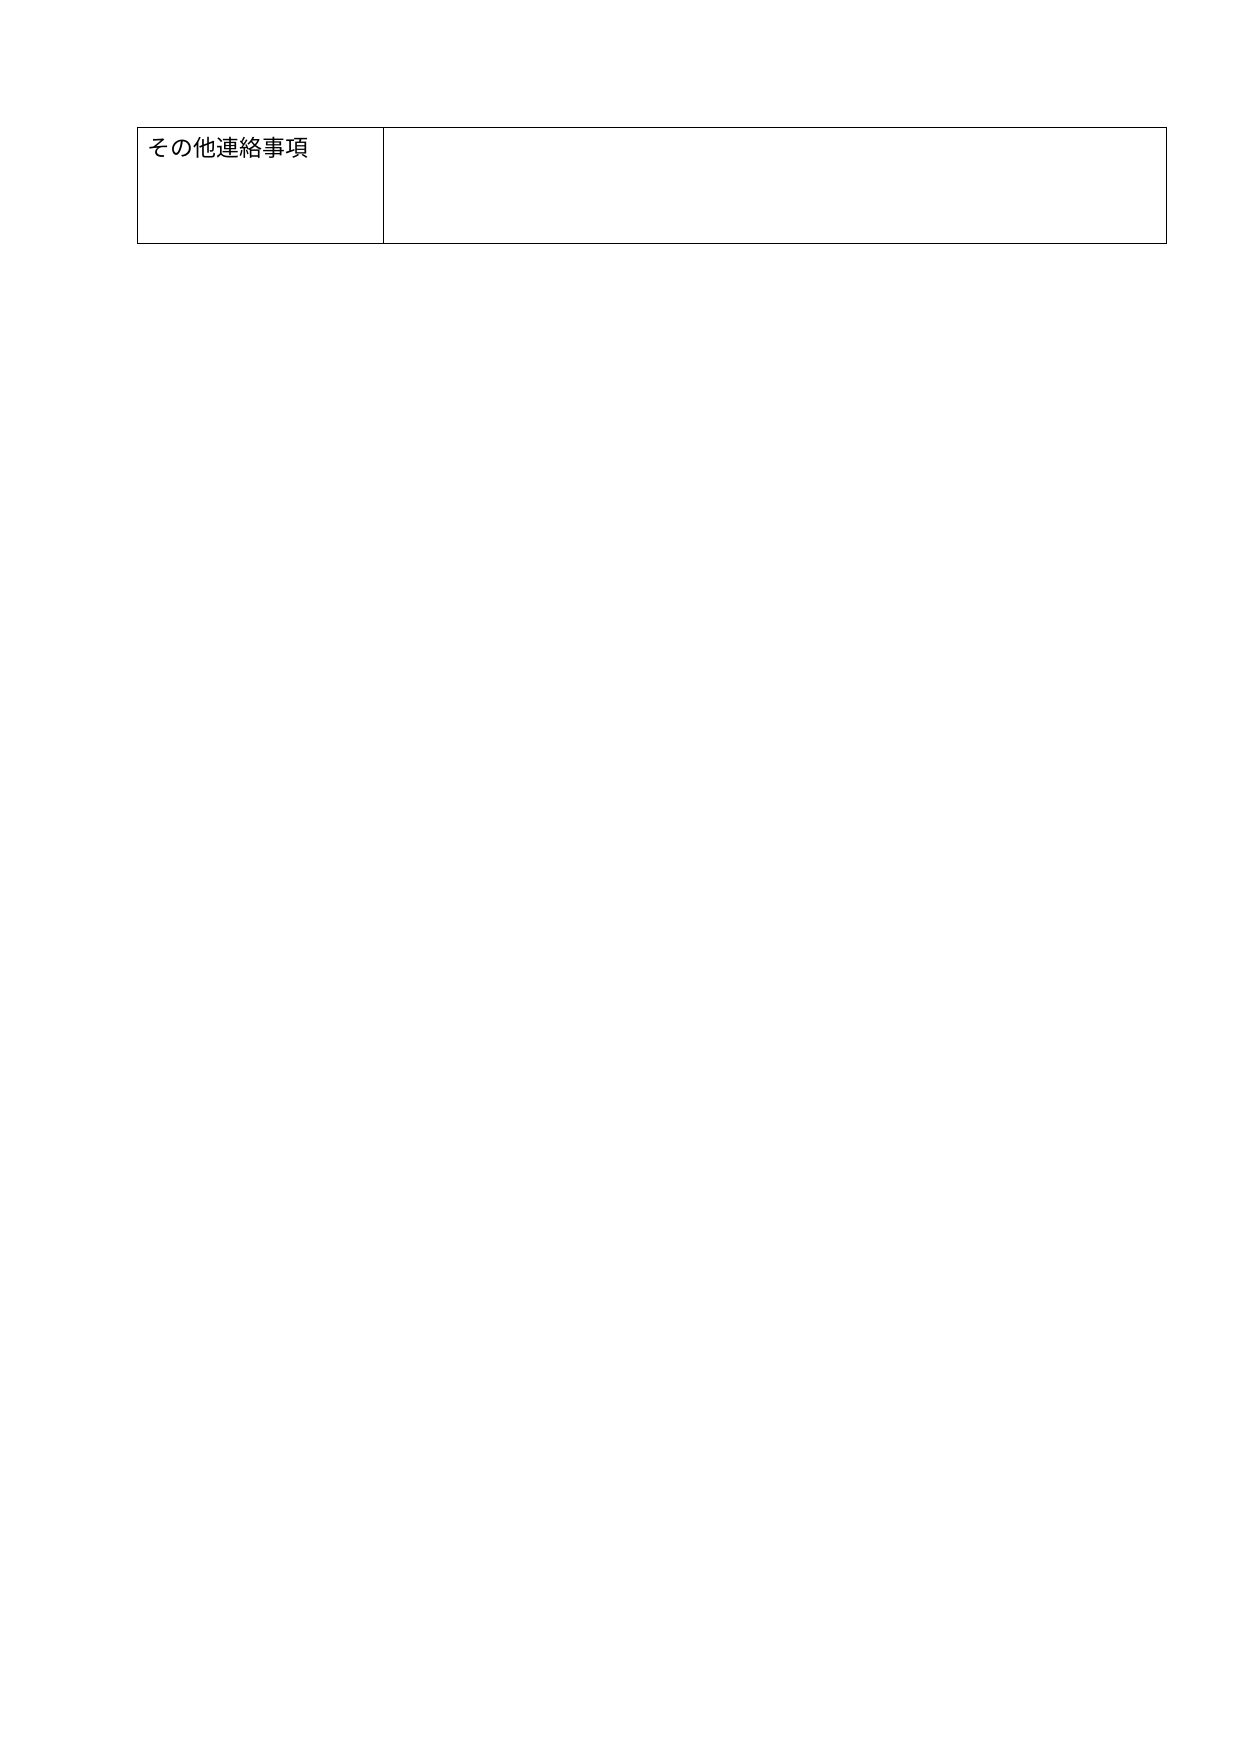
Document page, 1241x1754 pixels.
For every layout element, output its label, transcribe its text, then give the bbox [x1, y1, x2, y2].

table_cell [384, 128, 1166, 242]
table_cell その他連絡事項 [138, 128, 383, 242]
